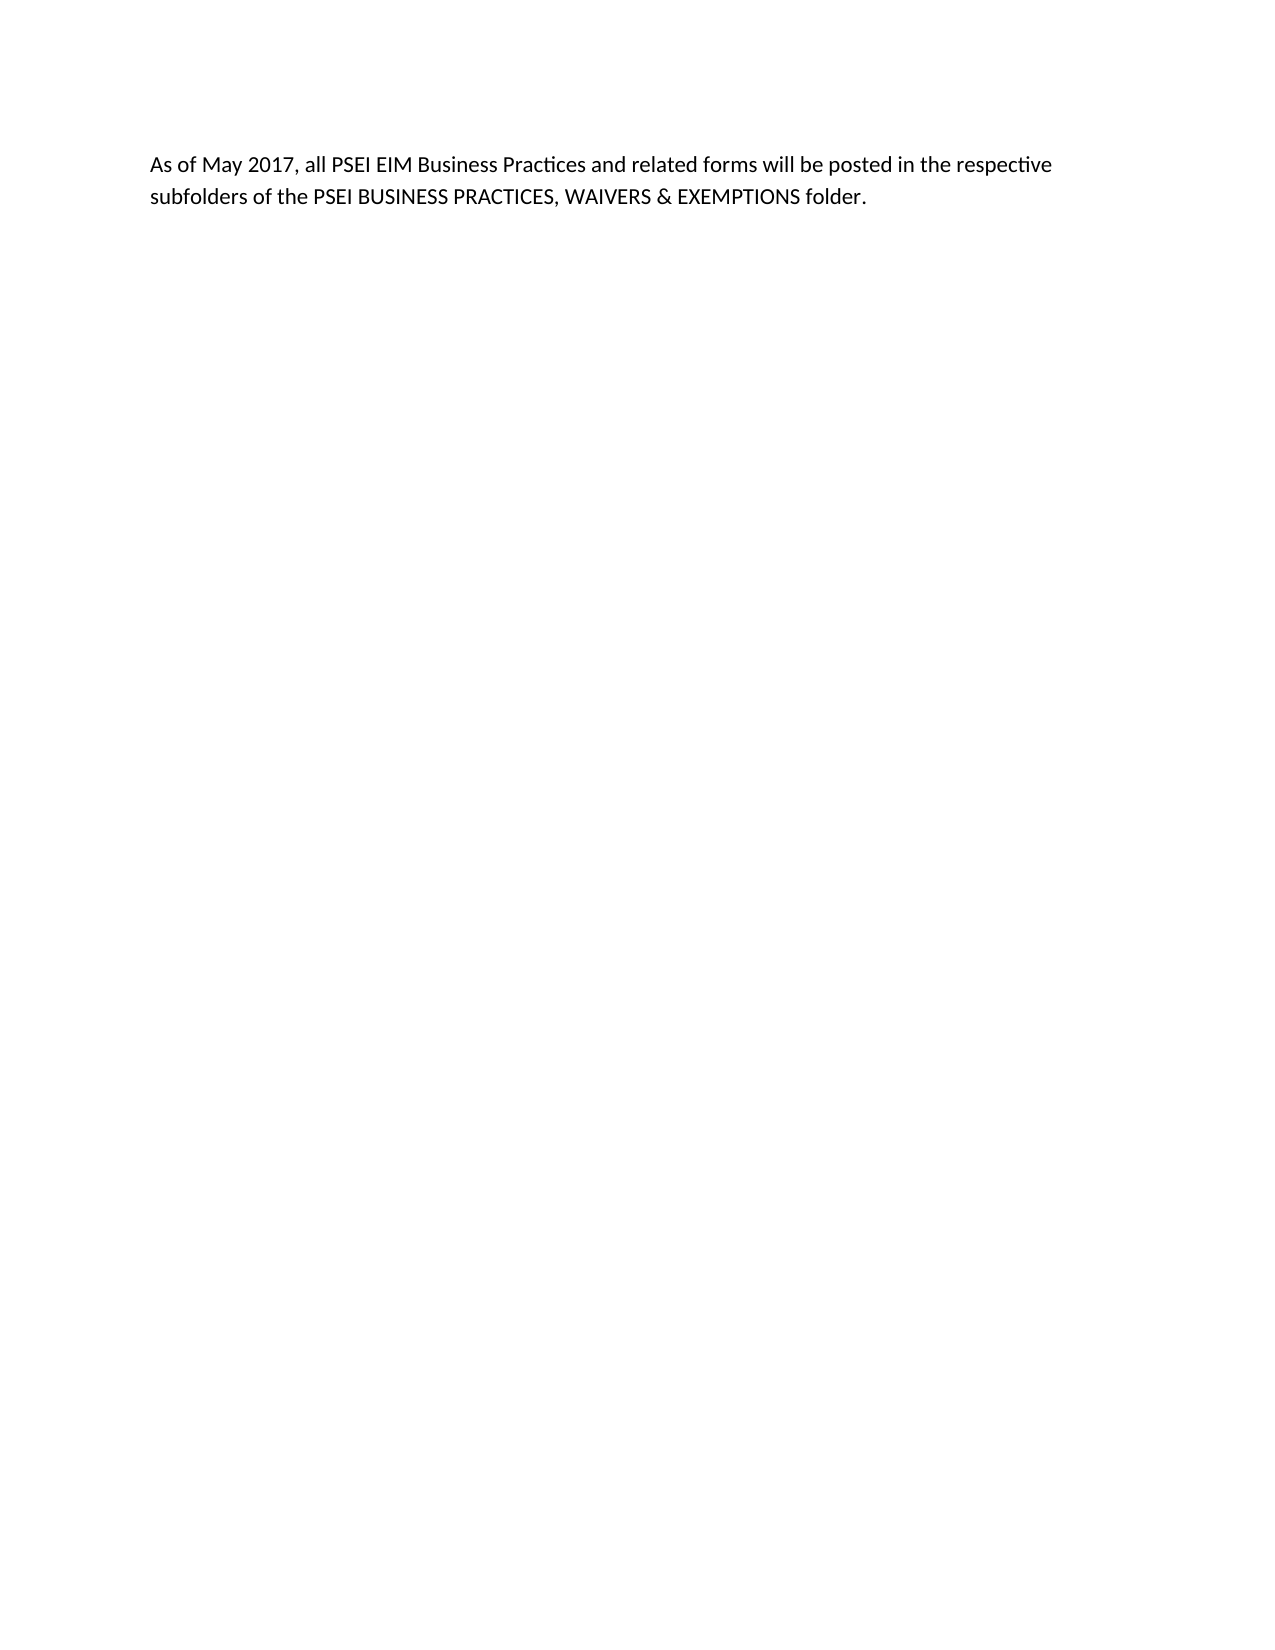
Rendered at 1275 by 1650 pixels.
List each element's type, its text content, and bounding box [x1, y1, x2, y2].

text As of May 2017, all PSEI EIM Business Practices and related forms will be posted in the respective subfolders of the PSEI BUSINESS PRACTICES, WAIVERS & EXEMPTIONS folder. [150, 150, 1125, 210]
